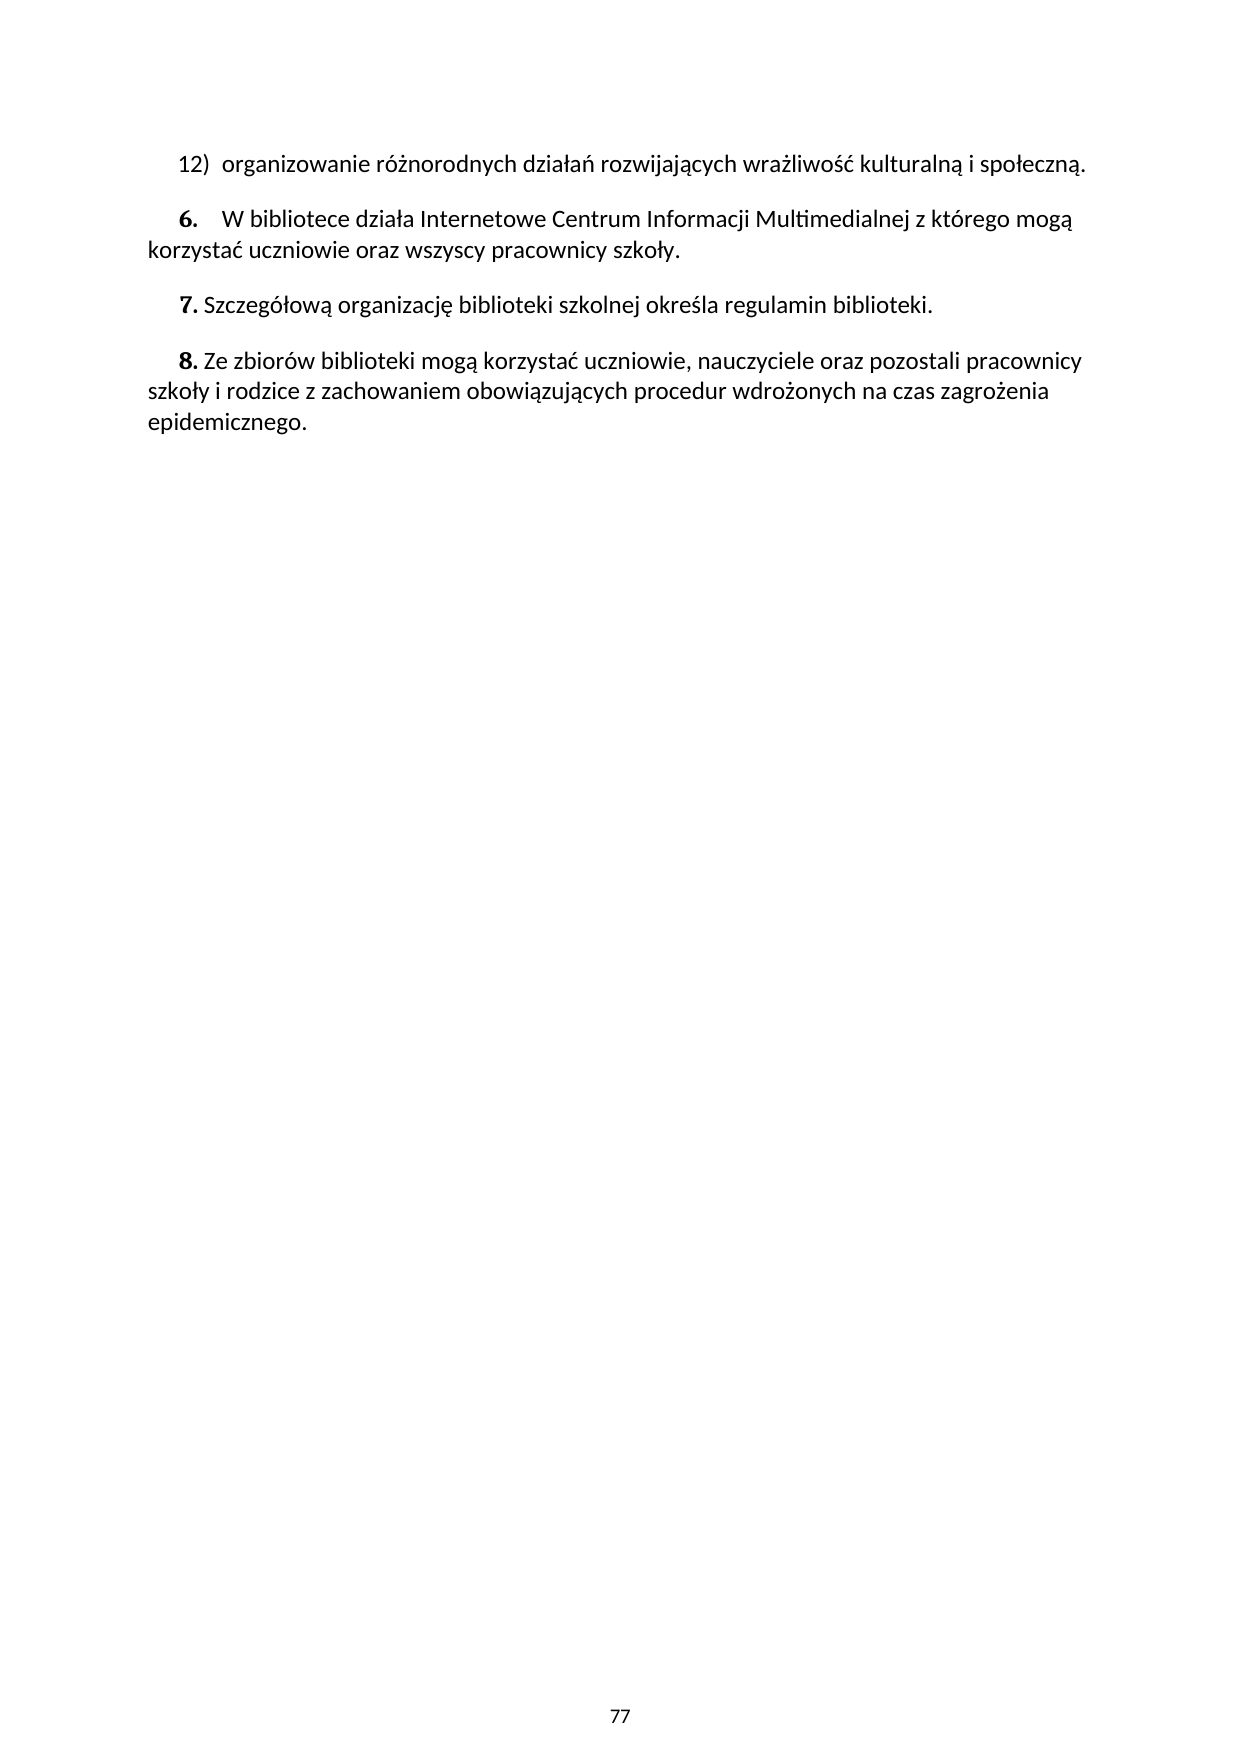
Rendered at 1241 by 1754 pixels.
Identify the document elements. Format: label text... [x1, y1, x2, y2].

list organizowanie różnorodnych działań rozwijających wrażliwość kulturalną i społeczną. [177, 148, 1092, 178]
list Szczegółową organizację biblioteki szkolnej określa regulamin biblioteki. [148, 289, 1092, 320]
list W bibliotece działa Internetowe Centrum Informacji Multimedialnej z którego mogą korzystać uczniowie oraz wszyscy pracownicy szkoły. [148, 203, 1092, 264]
list Ze zbiorów biblioteki mogą korzystać uczniowie, nauczyciele oraz pozostali pracownicy szkoły i rodzice z zachowaniem obowiązujących procedur wdrożonych na czas zagrożenia epidemicznego. [148, 345, 1092, 436]
